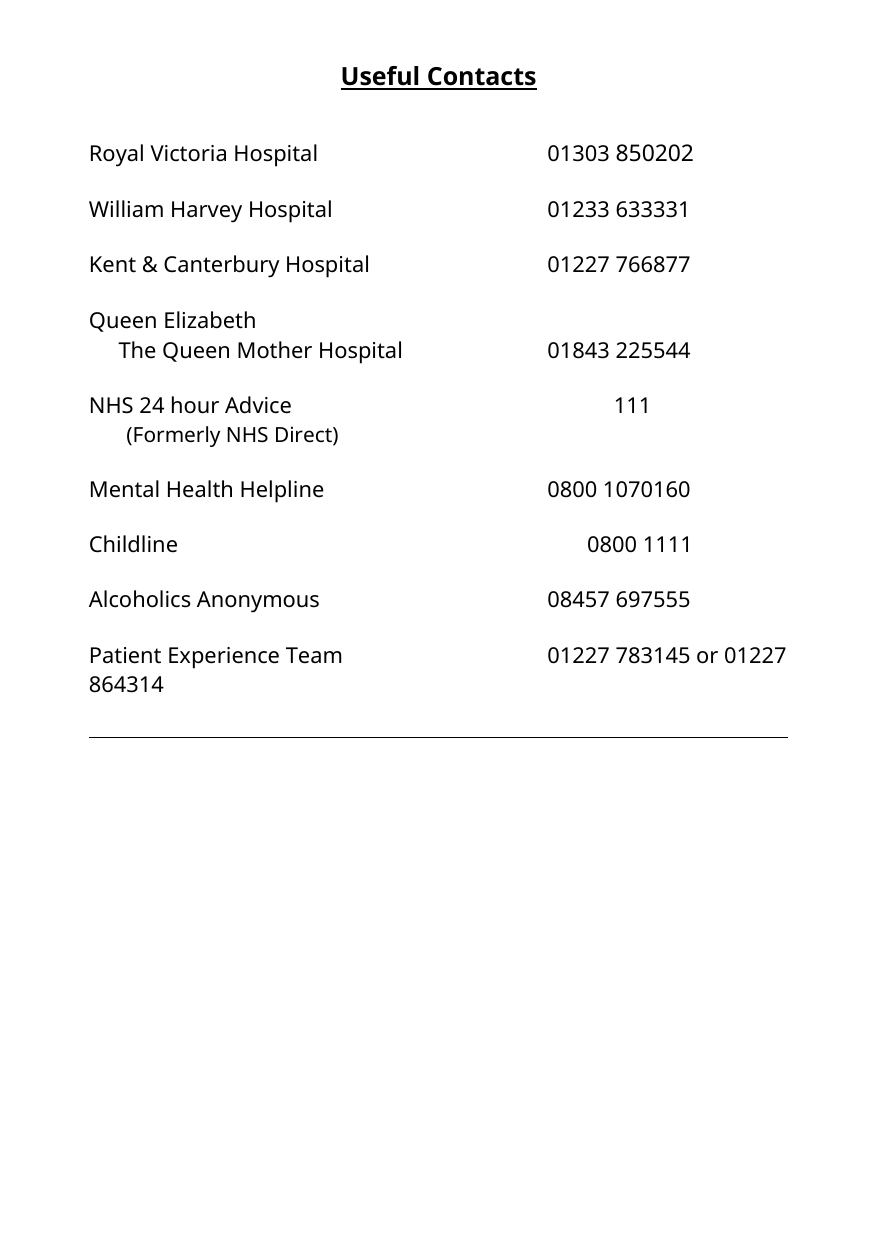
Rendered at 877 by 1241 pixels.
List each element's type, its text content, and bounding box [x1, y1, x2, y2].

text 633331 [89, 194, 788, 224]
text Childline 0800 1111 [89, 529, 788, 559]
text (Formerly NHS Direct) [89, 420, 788, 448]
text & 766877 [89, 249, 788, 279]
text NHS 24 hour Advice 111 [89, 390, 788, 420]
text Queen Elizabeth [89, 305, 788, 334]
text Alcoholics Anonymous 08457 697555 [89, 584, 788, 614]
text Useful Contacts [89, 59, 788, 93]
text Mental Health Helpline 0800 1070160 [89, 474, 788, 503]
text The Queen 225544 [89, 334, 788, 364]
text Patient Experience Team 01227 783145 or 01227 864314 [89, 639, 788, 699]
text 850202 [89, 137, 788, 169]
